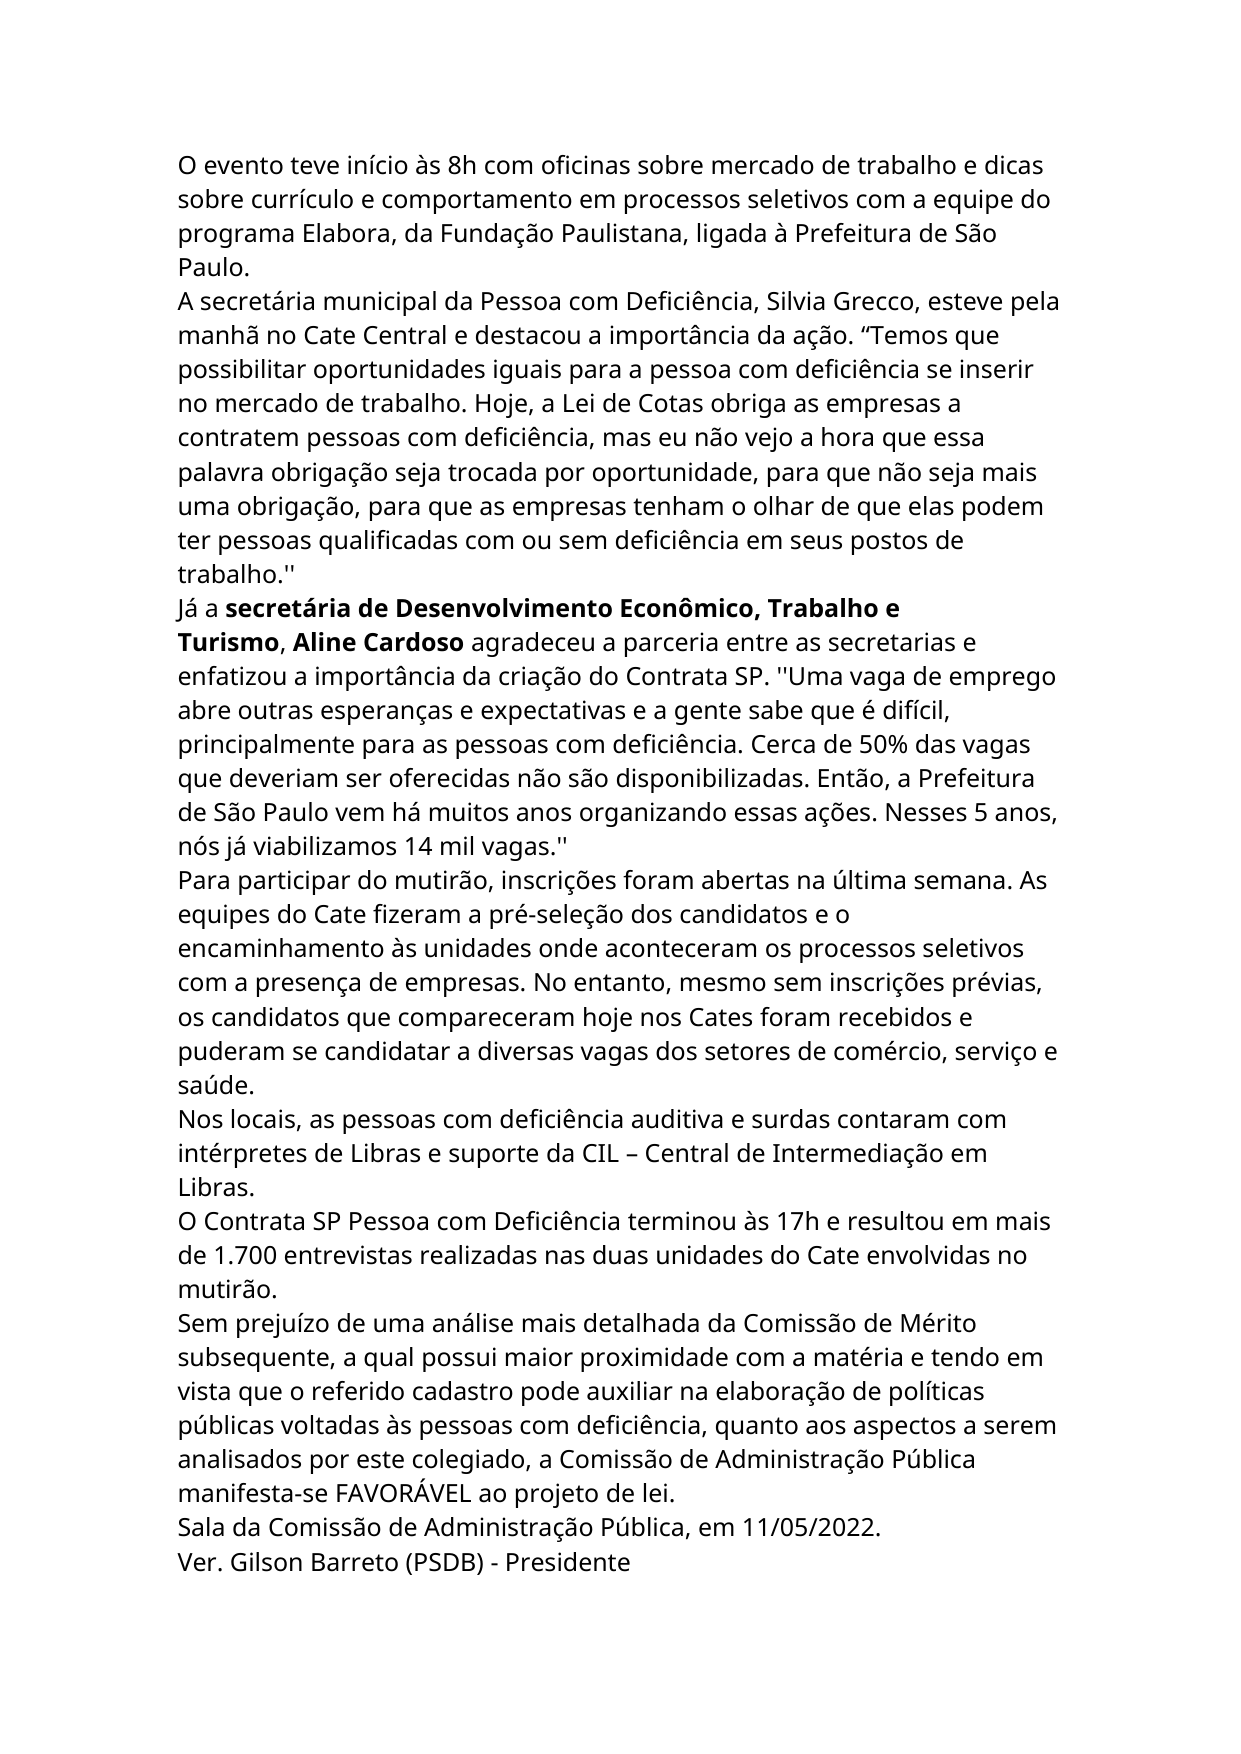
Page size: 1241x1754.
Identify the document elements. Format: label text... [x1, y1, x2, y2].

text Sem prejuízo de uma análise mais detalhada da Comissão de Mérito subsequente, a qual possui maior proximidade com a matéria e tendo em vista que o referido cadastro pode auxiliar na elaboração de políticas públicas voltadas às pessoas com deficiência, quanto aos aspectos a serem analisados por este colegiado, a Comissão de Administração Pública manifesta-se FAVORÁVEL ao projeto de lei. [177, 1306, 1063, 1510]
text Para participar do mutirão, inscrições foram abertas na última semana. As equipes do Cate fizeram a pré-seleção dos candidatos e o encaminhamento às unidades onde aconteceram os processos seletivos com a presença de empresas. No entanto, mesmo sem inscrições prévias, os candidatos que compareceram hoje nos Cates foram recebidos e puderam se candidatar a diversas vagas dos setores de comércio, serviço e saúde. [177, 863, 1063, 1101]
text Turismo, Aline Cardoso agradeceu a parceria entre as secretarias e enfatizou a importância da criação do Contrata SP. ''Uma vaga de emprego abre outras esperanças e expectativas e a gente sabe que é difícil, principalmente para as pessoas com deficiência. Cerca de 50% das vagas que deveriam ser oferecidas não são disponibilizadas. Então, a Prefeitura de São Paulo vem há muitos anos organizando essas ações. Nesses 5 anos, nós já viabilizamos 14 mil vagas.'' [177, 624, 1063, 863]
text O evento teve início às 8h com oficinas sobre mercado de trabalho e dicas sobre currículo e comportamento em processos seletivos com a equipe do programa Elabora, da Fundação Paulistana, ligada à Prefeitura de São Paulo. [177, 148, 1063, 284]
text Sala da Comissão de Administração Pública, em 11/05/2022. [177, 1510, 1063, 1544]
text A secretária municipal da Pessoa com Deficiência, Silvia Grecco, esteve pela manhã no Cate Central e destacou a importância da ação. “Temos que possibilitar oportunidades iguais para a pessoa com deficiência se inserir no mercado de trabalho. Hoje, a Lei de Cotas obriga as empresas a contratem pessoas com deficiência, mas eu não vejo a hora que essa palavra obrigação seja trocada por oportunidade, para que não seja mais uma obrigação, para que as empresas tenham o olhar de que elas podem ter pessoas qualificadas com ou sem deficiência em seus postos de trabalho.'' [177, 284, 1063, 590]
text Nos locais, as pessoas com deficiência auditiva e surdas contaram com intérpretes de Libras e suporte da CIL – Central de Intermediação em Libras. [177, 1101, 1063, 1203]
text O Contrata SP Pessoa com Deficiência terminou às 17h e resultou em mais de 1.700 entrevistas realizadas nas duas unidades do Cate envolvidas no mutirão. [177, 1203, 1063, 1306]
text Já a secretária de Desenvolvimento Econômico, Trabalho e [177, 590, 1063, 624]
text Ver. Gilson Barreto (PSDB) - Presidente [177, 1544, 1063, 1578]
